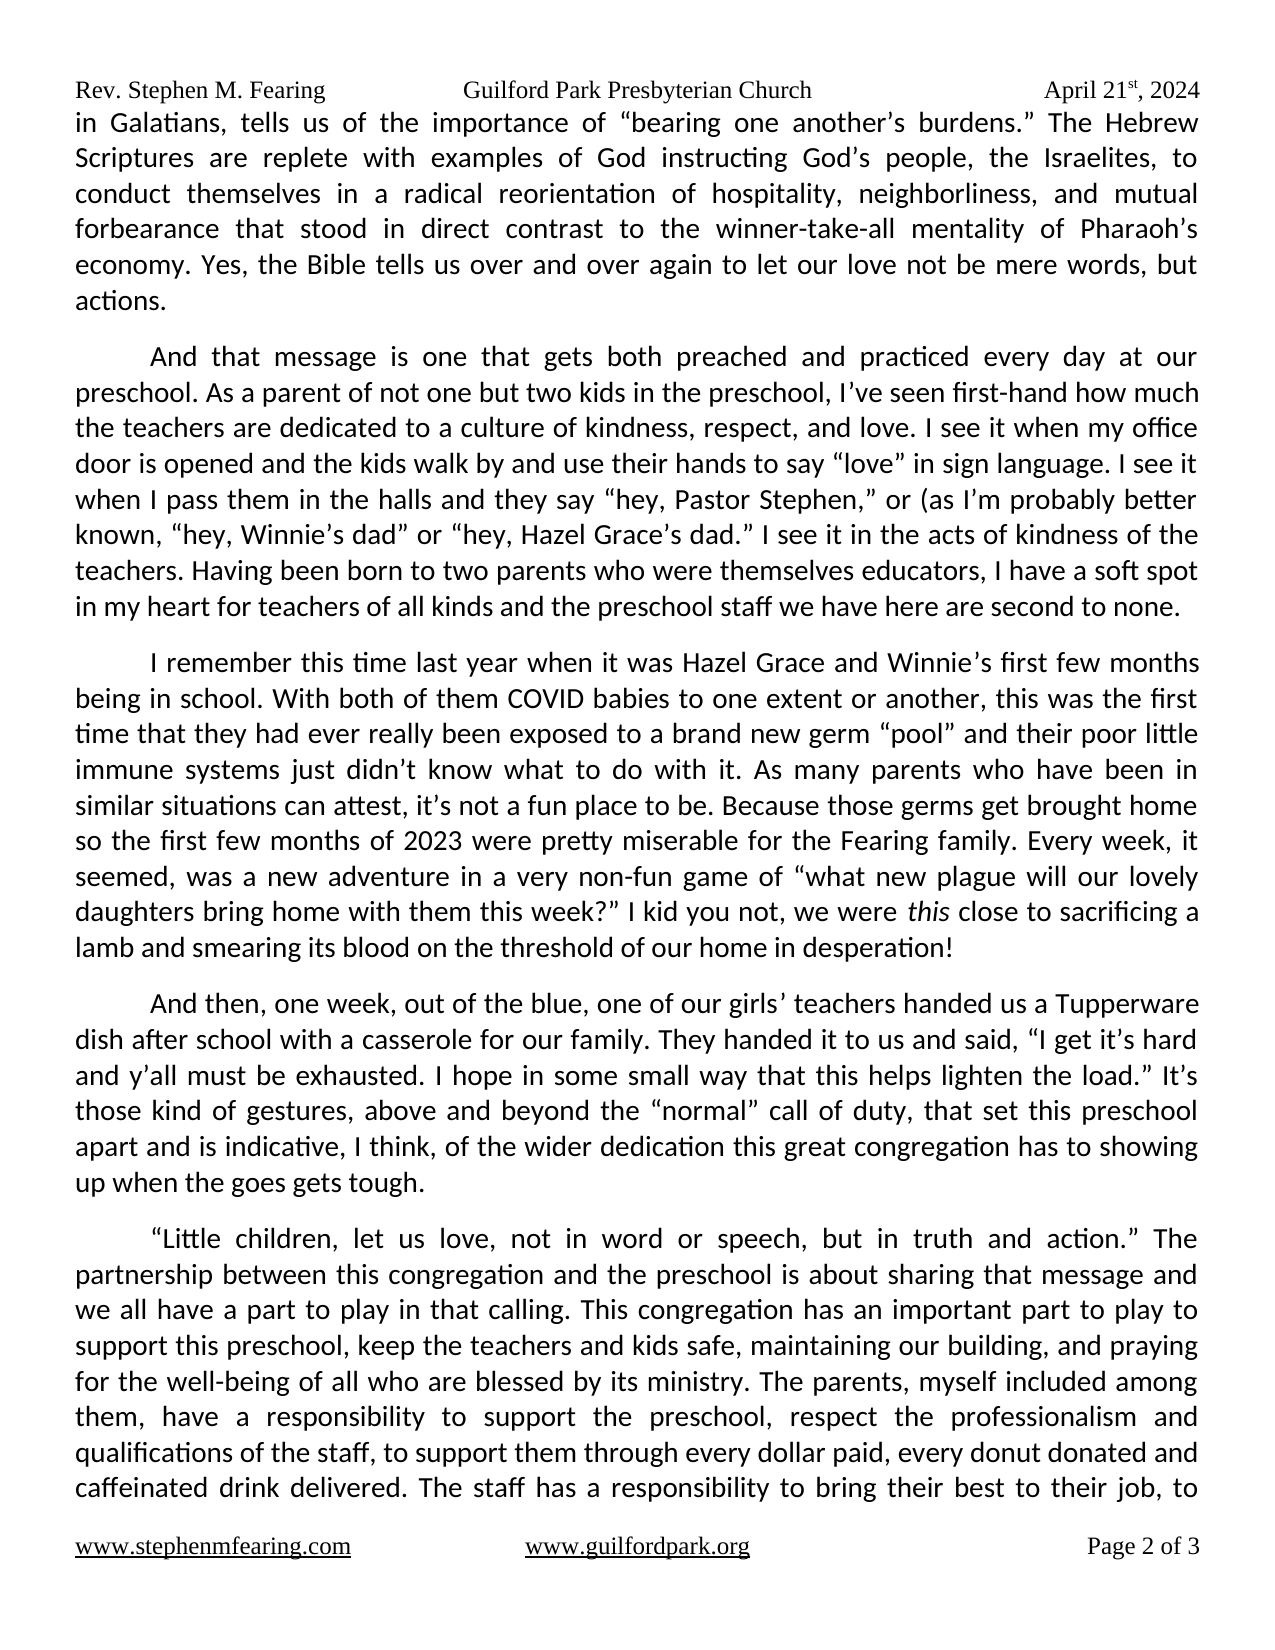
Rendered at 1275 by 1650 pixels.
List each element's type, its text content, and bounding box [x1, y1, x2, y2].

text And that message is one that gets both preached and practiced every day at our preschool. As a parent of not one but two kids in the preschool, I’ve seen first-hand how much the teachers are dedicated to a culture of kindness, respect, and love. I see it when my office door is opened and the kids walk by and use their hands to say “love” in sign language. I see it when I pass them in the halls and they say “hey, Pastor Stephen,” or (as I’m probably better known, “hey, Winnie’s dad” or “hey, Hazel Grace’s dad.” I see it in the acts of kindness of the teachers. Having been born to two parents who were themselves educators, I have a soft spot in my heart for teachers of all kinds and the preschool staff we have here are second to none. [75, 338, 1200, 623]
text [75, 1220, 1200, 1505]
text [75, 104, 1200, 317]
text I remember this time last year when it was Hazel Grace and Winnie’s first few months being in school. With both of them COVID babies to one extent or another, this was the first time that they had ever really been exposed to a brand new germ “pool” and their poor little immune systems just didn’t know what to do with it. As many parents who have been in similar situations can attest, it’s not a fun place to be. Because those germs get brought home so the first few months of 2023 were pretty miserable for the Fearing family. Every week, it seemed, was a new adventure in a very non-fun game of “what new plague will our lovely daughters bring home with them this week?” I kid you not, we were this close to sacrificing a lamb and smearing its blood on the threshold of our home in desperation! [75, 644, 1200, 965]
text And then, one week, out of the blue, one of our girls’ teachers handed us a Tupperware dish after school with a casserole for our family. They handed it to us and said, “I get it’s hard and y’all must be exhausted. I hope in some small way that this helps lighten the load.” It’s those kind of gestures, above and beyond the “normal” call of duty, that set this preschool apart and is indicative, I think, of the wider dedication this great congregation has to showing up when the goes gets tough. [75, 986, 1200, 1199]
